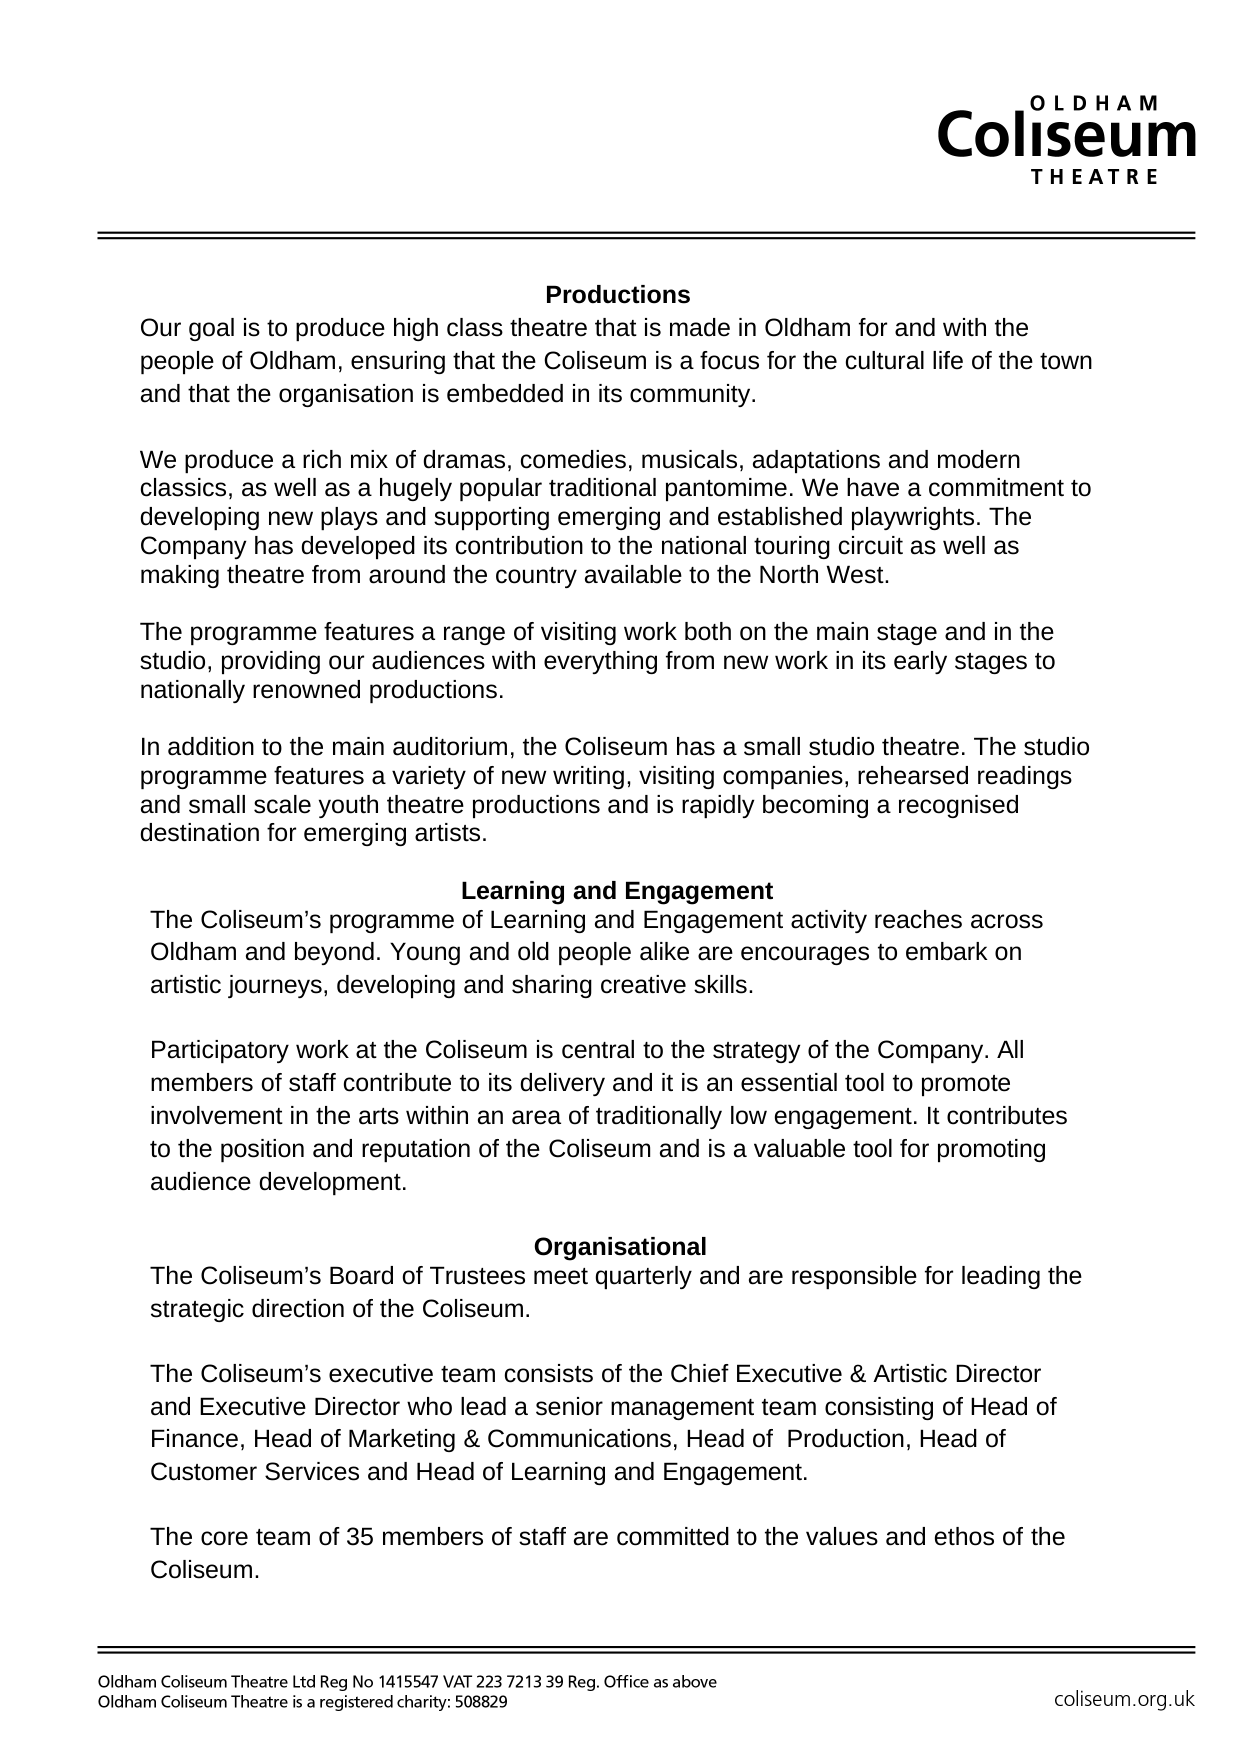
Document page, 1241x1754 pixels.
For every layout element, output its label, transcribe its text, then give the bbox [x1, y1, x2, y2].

text In addition to the main auditorium, the Coliseum has a small studio theatre. The studio programme features a variety of new writing, visiting companies, rehearsed readings and small scale youth theatre productions and is rapidly becoming a recognised destination for emerging artists. [139, 732, 1096, 847]
text to the position and reputation of the Coliseum and is a valuable tool for promoting audience development. [150, 1134, 1094, 1196]
text Our goal is to produce high class theatre that is made in Oldham for and with the people of Oldham, ensuring that the Coliseum is a focus for the cultural life of the town and that the organisation is embedded in its community. [139, 313, 1096, 407]
text The Coliseum’s executive team consists of the Chief Executive & Artistic Director and Executive Director who lead a senior management team consisting of Head of Finance, Head of Marketing & Communications, Head of Production, Head of Customer Services and Head of Learning and Engagement. [150, 1359, 1079, 1486]
text The Coliseum’s programme of Learning and Engagement activity reaches across Oldham and beyond. Young and old people alike are encourages to embark on artistic journeys, developing and sharing creative skills. [150, 905, 1082, 999]
text Productions [139, 279, 1096, 308]
text The Coliseum’s Board of Trustees meet quarterly and are responsible for leading the strategic direction of the Coliseum. [150, 1261, 1094, 1323]
picture [25, 24, 1241, 1754]
subtitle Organisational [515, 1232, 726, 1261]
text We produce a rich mix of dramas, comedies, musicals, adaptations and modern classics, as well as a hugely popular traditional pantomime. We have a commitment to developing new plays and supporting emerging and established playwrights. The Company has developed its contribution to the national touring circuit as well as making theatre from around the country available to the North West. [139, 445, 1096, 588]
text Participatory work at the Coliseum is central to the strategy of the Company. All members of staff contribute to its delivery and it is an essential tool to promote involvement in the arts within an area of traditionally low engagement. It contributes [150, 1035, 1082, 1130]
text The core team of 35 members of staff are committed to the values and ethos of the Coliseum. [150, 1522, 1094, 1584]
subtitle Learning and Engagement [439, 876, 795, 905]
text The programme features a range of visiting work both on the main stage and in the studio, providing our audiences with everything from new work in its early stages to nationally renowned productions. [139, 617, 1096, 703]
